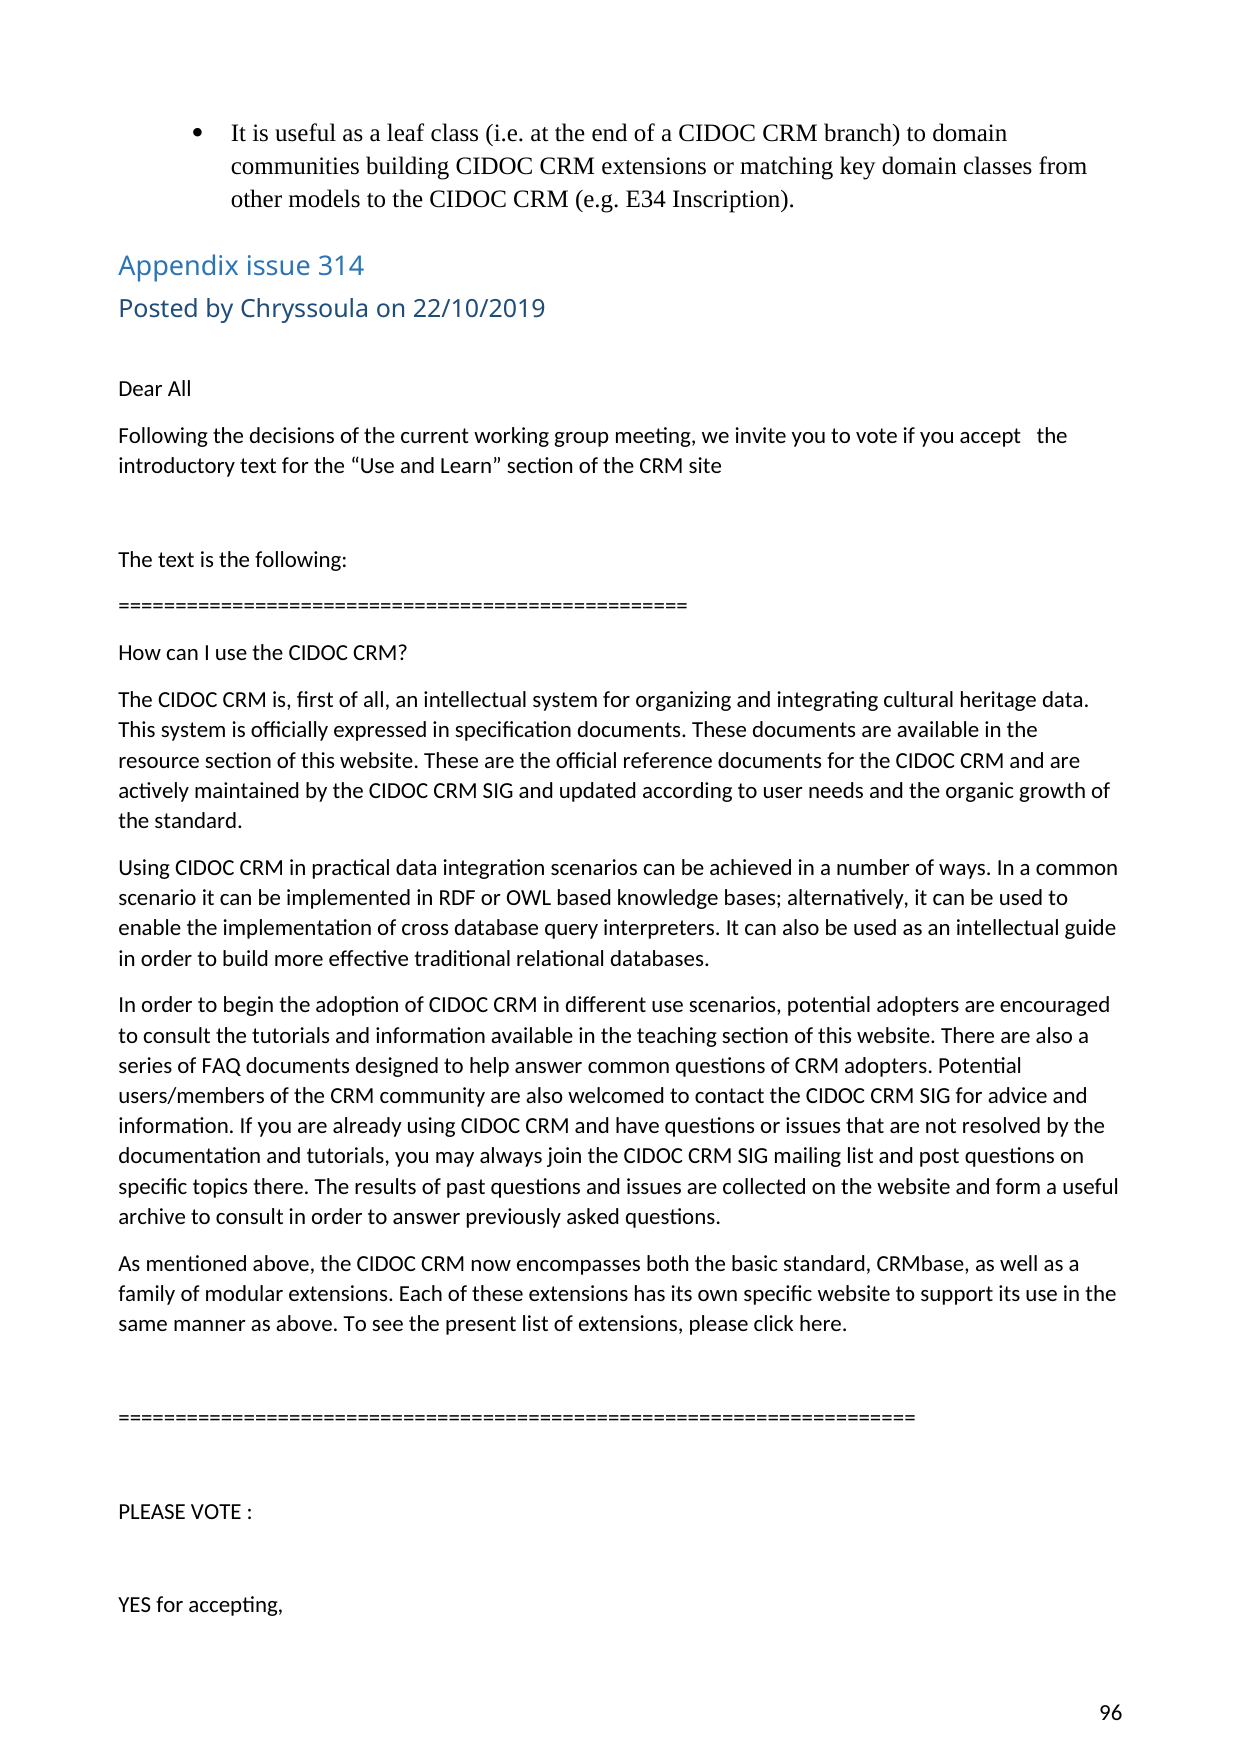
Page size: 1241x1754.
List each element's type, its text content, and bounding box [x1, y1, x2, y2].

subtitle Posted by Chryssoula on 22/10/2019 [118, 290, 1122, 324]
text In order to begin the adoption of CIDOC CRM in different use scenarios, potential adopters are encouraged to consult the tutorials and information available in the teaching section of this website. There are also a series of FAQ documents designed to help answer common questions of CRM adopters. Potential users/members of the CRM community are also welcomed to contact the CIDOC CRM SIG for advice and information. If you are already using CIDOC CRM and have questions or issues that are not resolved by the documentation and tutorials, you may always join the CIDOC CRM SIG mailing list and post questions on specific topics there. The results of past questions and issues are collected on the website and form a useful archive to consult in order to answer previously asked questions. [118, 991, 1122, 1230]
text Using CIDOC CRM in practical data integration scenarios can be achieved in a number of ways. In a common scenario it can be implemented in RDF or OWL based knowledge bases; alternatively, it can be used to enable the implementation of cross database query interpreters. It can also be used as an intellectual guide in order to build more effective traditional relational databases. [118, 853, 1122, 972]
text ================================================== [118, 592, 1122, 620]
text As mentioned above, the CIDOC CRM now encompasses both the basic standard, CRMbase, as well as a family of modular extensions. Each of these extensions has its own specific website to support its use in the same manner as above. To see the present list of extensions, please click here. [118, 1249, 1122, 1337]
text The text is the following: [118, 545, 1122, 573]
text The CIDOC CRM is, first of all, an intellectual system for organizing and integrating cultural heritage data. This system is officially expressed in specification documents. These documents are available in the resource section of this website. These are the official reference documents for the CIDOC CRM and are actively maintained by the CIDOC CRM SIG and updated according to user needs and the organic growth of the standard. [118, 685, 1122, 834]
text How can I use the CIDOC CRM? [118, 638, 1122, 667]
text YES for accepting, [118, 1591, 1122, 1619]
text ====================================================================== [118, 1403, 1122, 1431]
text Following the decisions of the current working group meeting, we invite you to vote if you accept the introductory text for the “Use and Learn” section of the CRM site [118, 421, 1122, 479]
text Dear All [118, 374, 1122, 402]
subtitle Appendix issue 314 [118, 246, 1122, 283]
text PLEASE VOTE : [118, 1497, 1122, 1525]
list It is useful as a leaf class (i.e. at the end of a CIDOC CRM branch) to domain communities building CIDOC CRM extensions or matching key domain classes from other models to the CIDOC CRM (e.g. E34 Inscription). [193, 118, 1122, 213]
